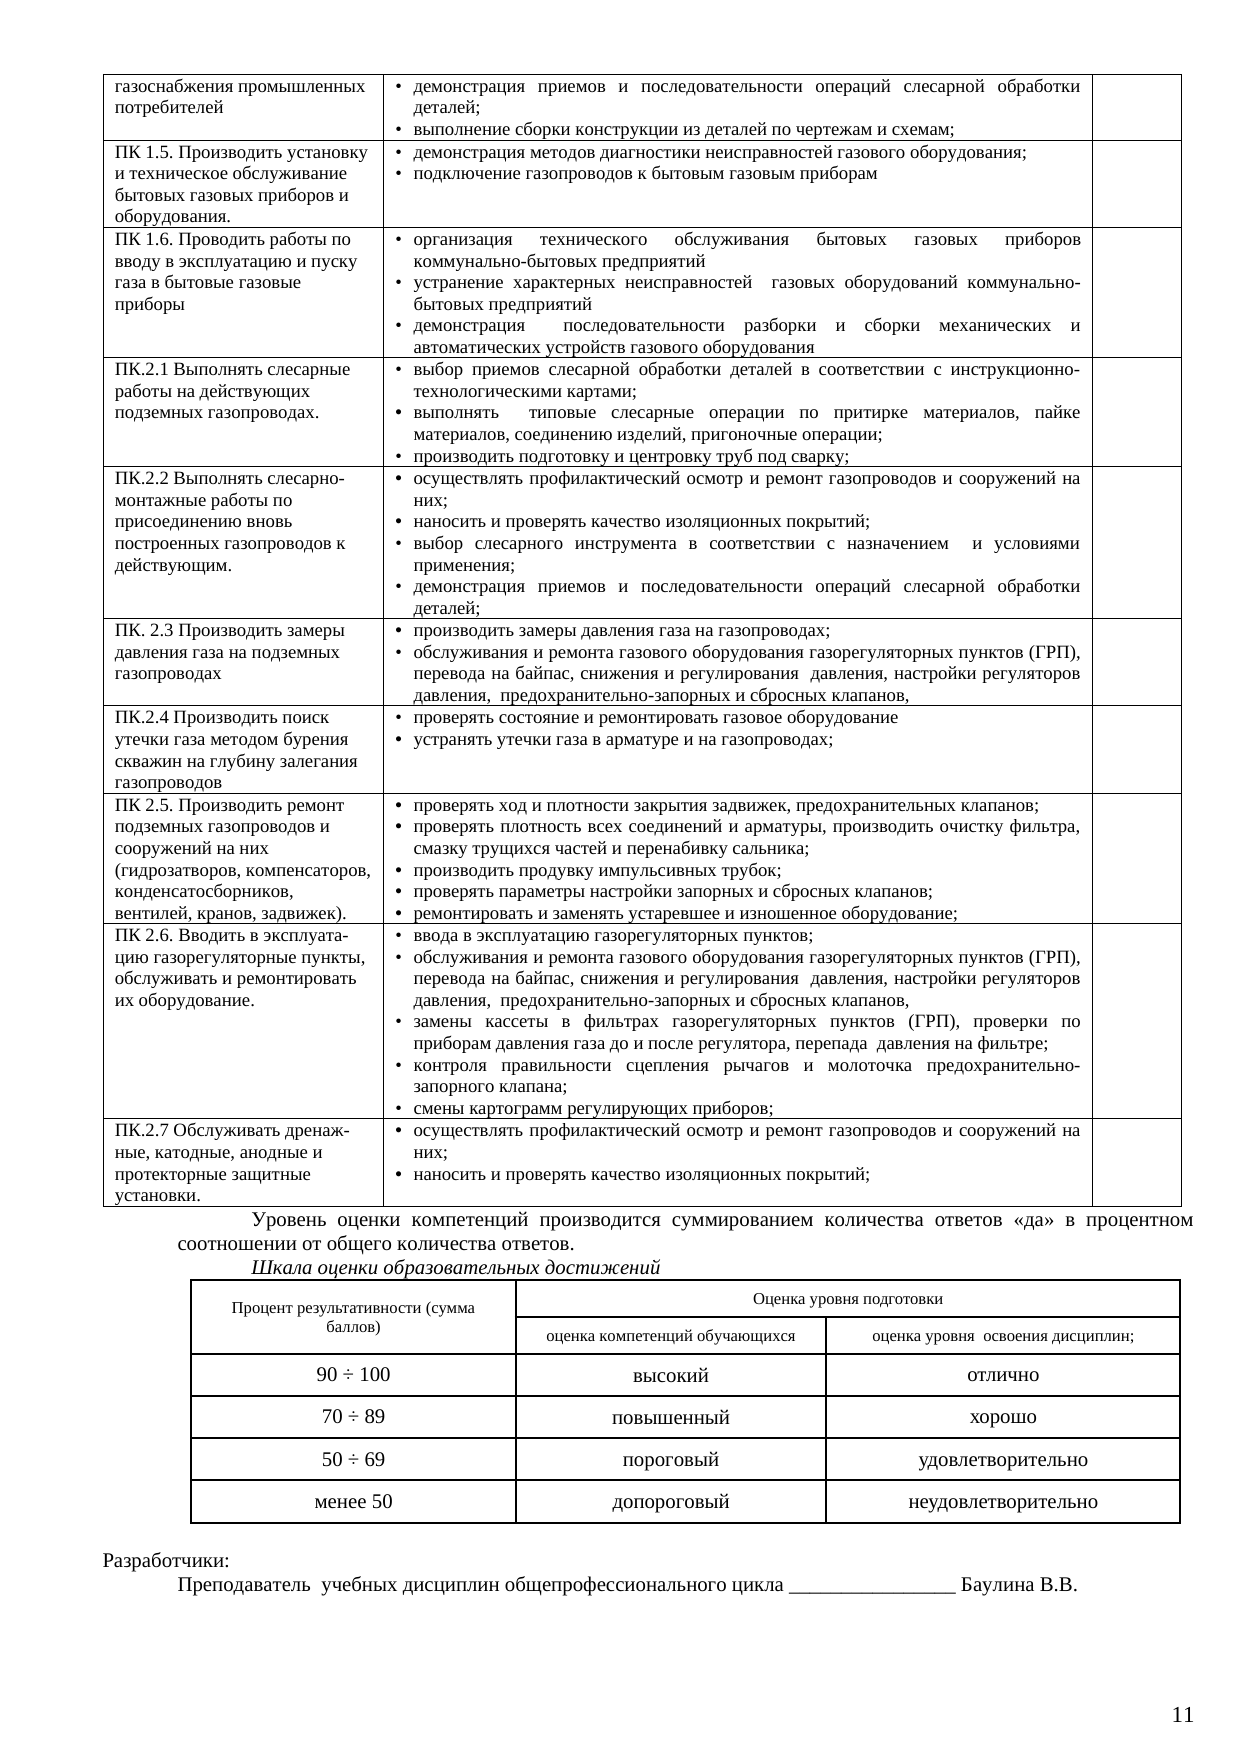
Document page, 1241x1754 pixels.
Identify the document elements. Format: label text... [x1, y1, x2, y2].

text Разработчики: [102, 1548, 1194, 1572]
table_cell хорошо [827, 1397, 1179, 1437]
text Преподаватель учебных дисциплин общепрофессионального цикла ________________ Баулина В.В. [177, 1572, 1170, 1596]
table_cell ПК.2.4 Производить поиск утечки газа методом бурения скважин на глубину залегания газопроводов [104, 706, 383, 793]
table_cell [1093, 706, 1181, 793]
table_cell [1093, 75, 1181, 139]
table_cell организация технического обслуживания бытовых газовых приборов коммунально-бытовых предприятий устранение характерных неисправностей газовых оборудований коммунально-бытовых предприятий демонстрация последовательности разборки и сборки механических и автоматических устройств газового оборудования [384, 228, 1092, 357]
table_cell [1093, 228, 1181, 357]
table_cell выбор приемов слесарной обработки деталей в соответствии с инструкционно-технологическими картами; выполнять типовые слесарные операции по притирке материалов, пайке материалов, соединению изделий, пригоночные операции; производить подготовку и центровку труб под сварку; [384, 358, 1092, 466]
table_cell [1093, 1119, 1181, 1206]
table_cell ПК.2.1 Выполнять слесарные работы на действующих подземных газопроводах. [104, 358, 383, 466]
table_cell ПК 2.5. Производить ремонт подземных газопроводов и сооружений на них (гидрозатворов, компенсаторов, конденсатосборников, вентилей, кранов, задвижек). [104, 794, 383, 923]
table_cell ПК. 2.3 Производить замеры давления газа на подземных газопроводах [104, 619, 383, 705]
table_cell 50 ÷ 69 [192, 1439, 515, 1479]
table_cell отлично [827, 1355, 1179, 1395]
text Шкала оценки образовательных достижений [177, 1255, 1194, 1279]
table_cell [1093, 924, 1181, 1118]
table_cell неудовлетворительно [827, 1481, 1179, 1522]
table_cell пороговый [517, 1439, 825, 1479]
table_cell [384, 75, 1092, 139]
table_cell осуществлять профилактический осмотр и ремонт газопроводов и сооружений на них; наносить и проверять качество изоляционных покрытий; выбор слесарного инструмента в соответствии с назначением и условиями применения; демонстрация приемов и последовательности операций слесарной обработки деталей; [384, 467, 1092, 618]
table_cell осуществлять профилактический осмотр и ремонт газопроводов и сооружений на них; наносить и проверять качество изоляционных покрытий; [384, 1119, 1092, 1206]
table_cell повышенный [517, 1397, 825, 1437]
table_cell производить замеры давления газа на газопроводах; обслуживания и ремонта газового оборудования газорегуляторных пунктов (ГРП), перевода на байпас, снижения и регулирования давления, настройки регуляторов давления, предохранительно-запорных и сбросных клапанов, [384, 619, 1092, 705]
table_cell допороговый [517, 1481, 825, 1522]
table_cell ПК.2.2 Выполнять слесарно-монтажные работы по присоединению вновь построенных газопроводов к действующим. [104, 467, 383, 618]
table_cell высокий [517, 1355, 825, 1395]
table_cell проверять состояние и ремонтировать газовое оборудование устранять утечки газа в арматуре и на газопроводах; [384, 706, 1092, 793]
table_cell [1093, 467, 1181, 618]
table_cell демонстрация методов диагностики неисправностей газового оборудования; подключение газопроводов к бытовым газовым приборам [384, 141, 1092, 227]
table_cell [1093, 358, 1181, 466]
table_cell ввода в эксплуатацию газорегуляторных пунктов; обслуживания и ремонта газового оборудования газорегуляторных пунктов (ГРП), перевода на байпас, снижения и регулирования давления, настройки регуляторов давления, предохранительно-запорных и сбросных клапанов, замены кассеты в фильтрах газорегуляторных пунктов (ГРП), проверки по приборам давления газа до и после регулятора, перепада давления на фильтре; контроля правильности сцепления рычагов и молоточка предохранительно-запорного клапана; смены картограмм регулирующих приборов; [384, 924, 1092, 1118]
table_cell ПК 1.6. Проводить работы по вводу в эксплуатацию и пуску газа в бытовые газовые приборы [104, 228, 383, 357]
table_cell [1093, 619, 1181, 705]
table_cell удовлетворительно [827, 1439, 1179, 1479]
table_header Оценка уровня подготовки [517, 1281, 1179, 1316]
table_cell ПК 2.6. Вводить в эксплуата-цию газорегуляторные пункты, обслуживать и ремонтировать их оборудование. [104, 924, 383, 1118]
table_header Процент результативности (сумма баллов) [192, 1281, 515, 1352]
text Уровень оценки компетенций производится суммированием количества ответов «да» в процентном соотношении от общего количества ответов. [177, 1207, 1194, 1255]
table_cell оценка уровня освоения дисциплин; [827, 1318, 1179, 1352]
table_cell менее 50 [192, 1481, 515, 1522]
table_cell 90 ÷ 100 [192, 1355, 515, 1395]
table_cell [104, 75, 383, 139]
table_cell 70 ÷ 89 [192, 1397, 515, 1437]
table_cell [1093, 794, 1181, 923]
table_cell оценка компетенций обучающихся [517, 1318, 825, 1352]
table_cell ПК.2.7 Обслуживать дренаж-ные, катодные, анодные и протекторные защитные установки. [104, 1119, 383, 1206]
table_cell [1093, 141, 1181, 227]
table_cell проверять ход и плотности закрытия задвижек, предохранительных клапанов; проверять плотность всех соединений и арматуры, производить очистку фильтра, смазку трущихся частей и перенабивку сальника; производить продувку импульсивных трубок; проверять параметры настройки запорных и сбросных клапанов; ремонтировать и заменять устаревшее и изношенное оборудование; [384, 794, 1092, 923]
table_cell ПК 1.5. Производить установку и техническое обслуживание бытовых газовых приборов и оборудования. [104, 141, 383, 227]
